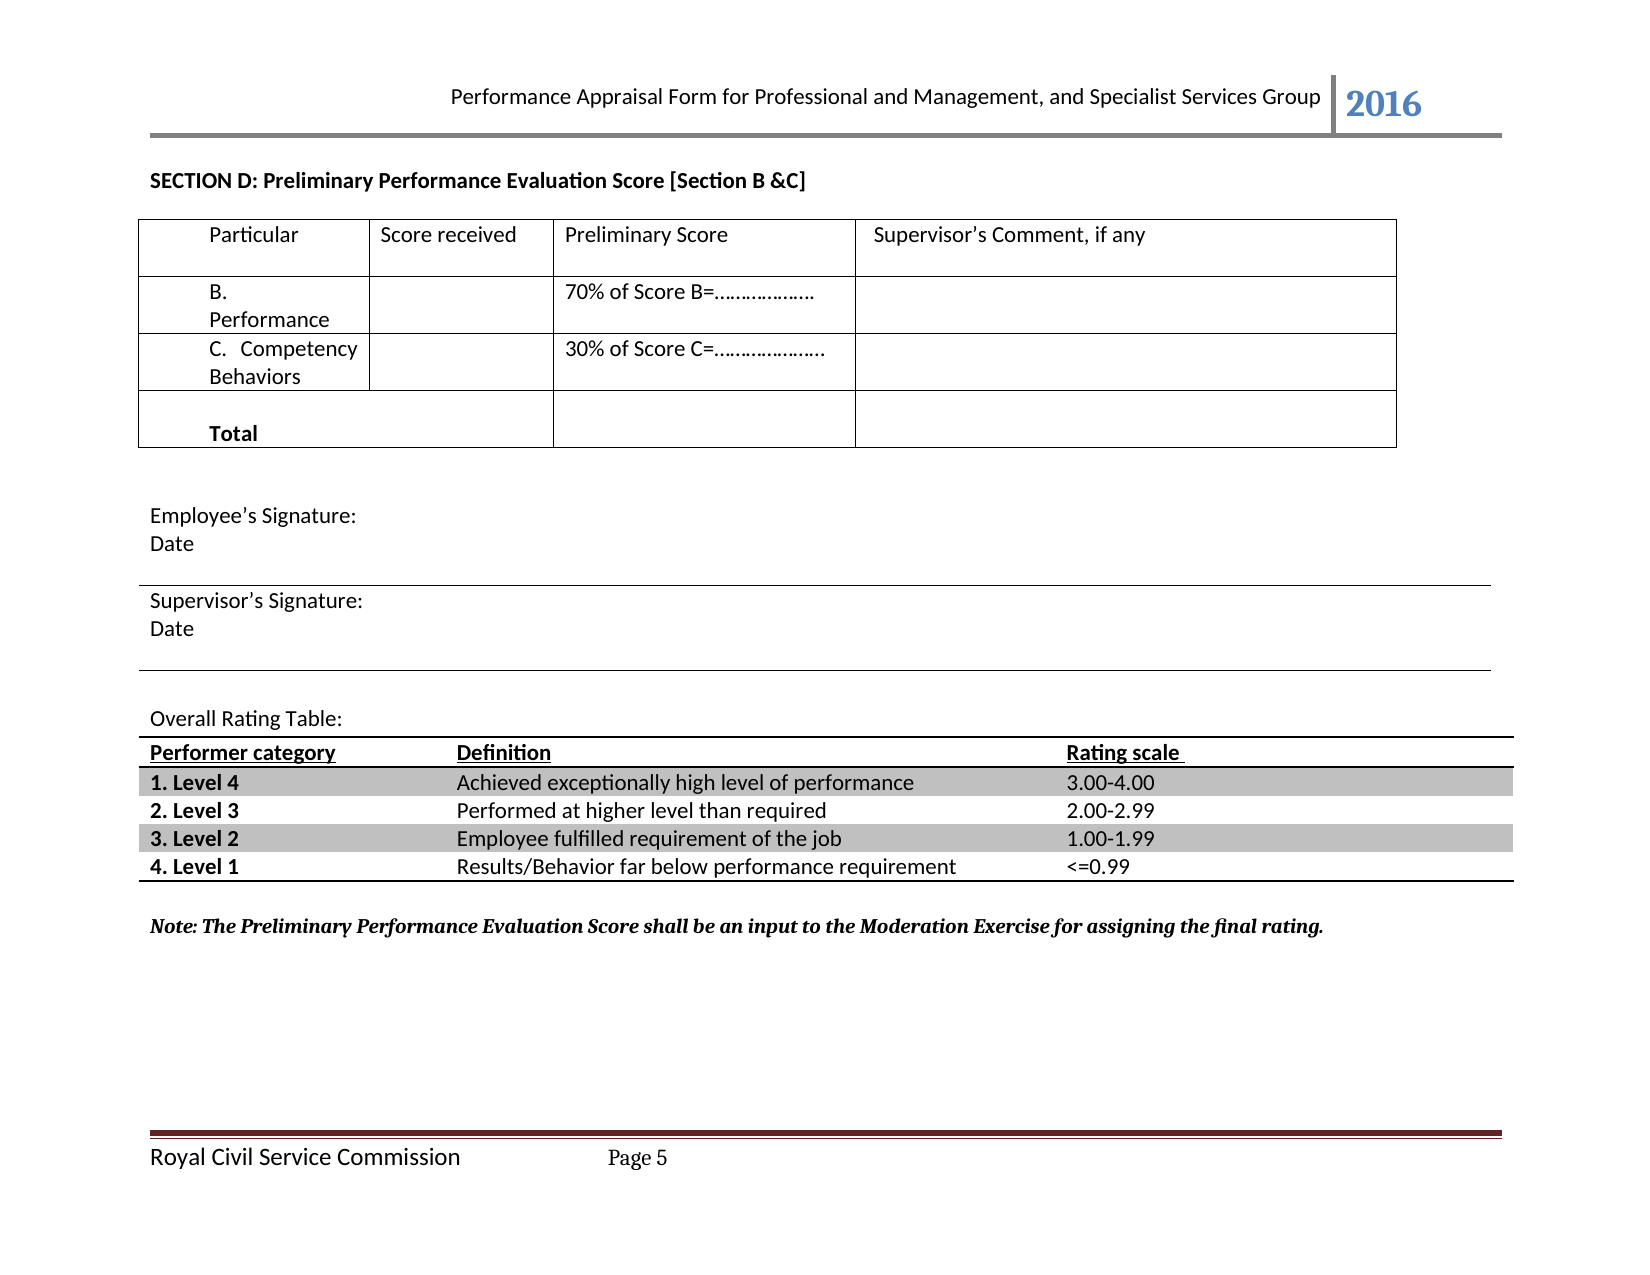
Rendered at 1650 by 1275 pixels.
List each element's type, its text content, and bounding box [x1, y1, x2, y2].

table_header Definition [445, 738, 1055, 766]
table_cell 30% of Score C=………………… [554, 334, 855, 390]
table_cell Employee fulfilled requirement of the job [445, 824, 1055, 852]
table_header Particular [139, 220, 369, 276]
table_cell [370, 334, 553, 390]
text Overall Rating Table: [150, 704, 1502, 732]
table_cell 70% of Score B=………………. [554, 277, 855, 333]
text SECTION D: Preliminary Performance Evaluation Score [Section B &C] [150, 166, 1502, 194]
table_cell 2.00-2.99 [1055, 796, 1513, 824]
table_cell [370, 277, 553, 333]
table_header Supervisor’s Comment, if any [856, 220, 1396, 276]
table_cell Performed at higher level than required [445, 796, 1055, 824]
table_cell <=0.99 [1055, 852, 1513, 880]
table_cell [856, 391, 1396, 447]
table_cell Achieved exceptionally high level of performance [445, 768, 1055, 796]
table_cell 1.00-1.99 [1055, 824, 1513, 852]
table_header Employee’s Signature: Date [139, 501, 1491, 585]
table_cell B. Performance [139, 277, 369, 333]
text Note: The Preliminary Performance Evaluation Score shall be an input to the Moderation Exercise for assigning the final rating. [150, 914, 1502, 938]
table_cell 4. Level 1 [139, 852, 445, 880]
table_cell [856, 334, 1396, 390]
table_cell [856, 277, 1396, 333]
table_cell 1. Level 4 [139, 768, 445, 796]
table_cell 3.00-4.00 [1055, 768, 1513, 796]
table_header Performer category [139, 738, 445, 766]
table_header Preliminary Score [554, 220, 855, 276]
table_header Rating scale [1055, 738, 1513, 766]
table_cell Total [139, 391, 553, 447]
table_cell Results/Behavior far below performance requirement [445, 852, 1055, 880]
table_cell [554, 391, 855, 447]
table_header Score received [370, 220, 553, 276]
table_cell Supervisor’s Signature: Date [139, 586, 1491, 670]
table_cell 2. Level 3 [139, 796, 445, 824]
table_cell 3. Level 2 [139, 824, 445, 852]
table_cell C. Competency Behaviors [139, 334, 369, 390]
